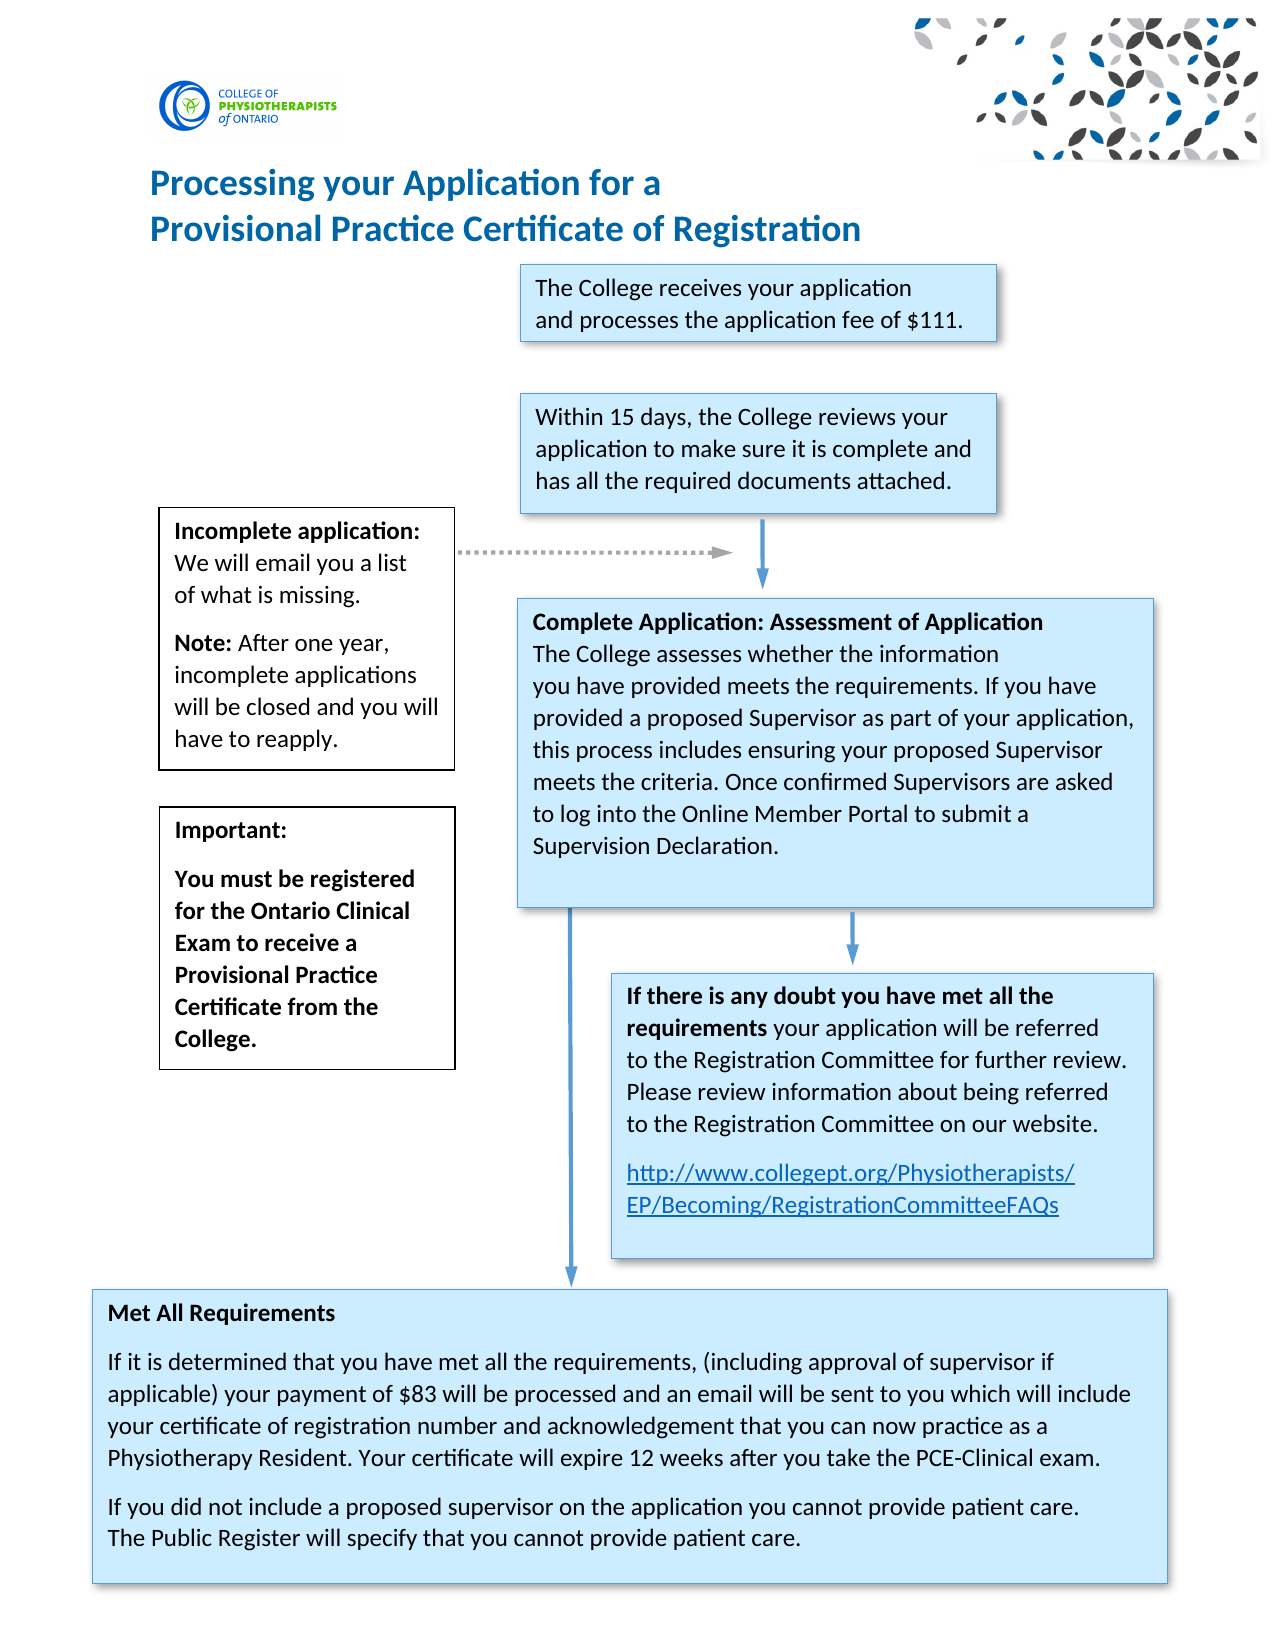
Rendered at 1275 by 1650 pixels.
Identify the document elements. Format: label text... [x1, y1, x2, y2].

text Processing your Application for a Provisional Practice Certificate of Registration [150, 159, 1125, 251]
picture [493, 0, 1275, 184]
picture [150, 73, 346, 140]
